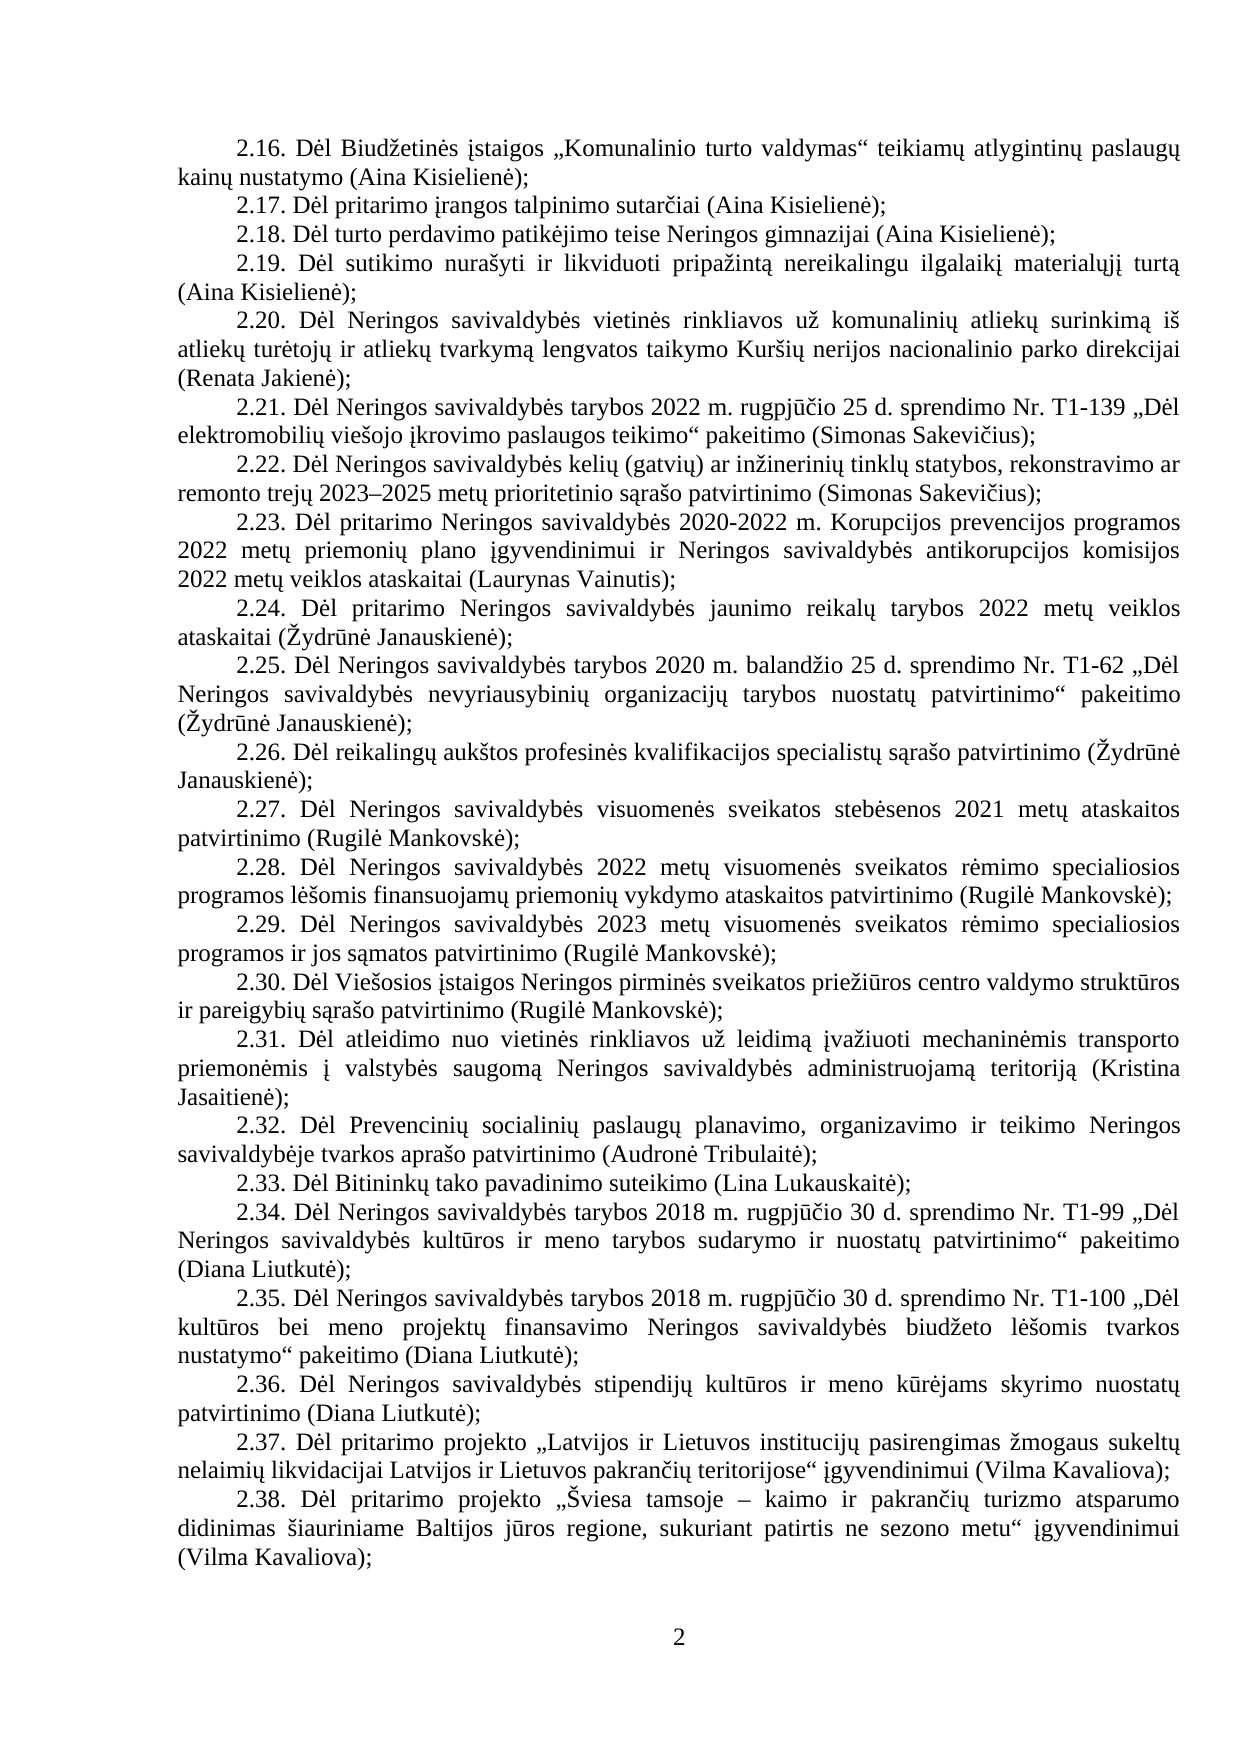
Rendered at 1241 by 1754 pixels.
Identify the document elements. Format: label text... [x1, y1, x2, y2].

text 2.34. Dėl Neringos savivaldybės tarybos 2018 m. rugpjūčio 30 d. sprendimo Nr. T1-99 „Dėl Neringos savivaldybės kultūros ir meno tarybos sudarymo ir nuostatų patvirtinimo“ pakeitimo (Diana Liutkutė); [177, 1197, 1181, 1283]
text 2.27. Dėl Neringos savivaldybės visuomenės sveikatos stebėsenos 2021 metų ataskaitos patvirtinimo (Rugilė Mankovskė); [177, 794, 1181, 852]
text 2.23. Dėl pritarimo Neringos savivaldybės 2020-2022 m. Korupcijos prevencijos programos 2022 metų priemonių plano įgyvendinimui ir Neringos savivaldybės antikorupcijos komisijos 2022 metų veiklos ataskaitai (Laurynas Vainutis); [177, 507, 1181, 593]
text 2.21. Dėl Neringos savivaldybės tarybos 2022 m. rugpjūčio 25 d. sprendimo Nr. T1-139 „Dėl elektromobilių viešojo įkrovimo paslaugos teikimo“ pakeitimo (Simonas Sakevičius); [177, 392, 1181, 449]
text 2.26. Dėl reikalingų aukštos profesinės kvalifikacijos specialistų sąrašo patvirtinimo (Žydrūnė Janauskienė); [177, 737, 1181, 794]
text 2.16. Dėl Biudžetinės įstaigos „Komunalinio turto valdymas“ teikiamų atlygintinų paslaugų kainų nustatymo (Aina Kisielienė); [177, 133, 1181, 190]
text 2.32. Dėl Prevencinių socialinių paslaugų planavimo, organizavimo ir teikimo Neringos savivaldybėje tvarkos aprašo patvirtinimo (Audronė Tribulaitė); [177, 1110, 1181, 1168]
text 2.35. Dėl Neringos savivaldybės tarybos 2018 m. rugpjūčio 30 d. sprendimo Nr. T1-100 „Dėl kultūros bei meno projektų finansavimo Neringos savivaldybės biudžeto lėšomis tvarkos nustatymo“ pakeitimo (Diana Liutkutė); [177, 1283, 1181, 1369]
text 2.29. Dėl Neringos savivaldybės 2023 metų visuomenės sveikatos rėmimo specialiosios programos ir jos sąmatos patvirtinimo (Rugilė Mankovskė); [177, 909, 1181, 967]
text 2.18. Dėl turto perdavimo patikėjimo teise Neringos gimnazijai (Aina Kisielienė); [177, 219, 1181, 248]
text 2.38. Dėl pritarimo projekto „Šviesa tamsoje – kaimo ir pakrančių turizmo atsparumo didinimas šiauriniame Baltijos jūros regione, sukuriant patirtis ne sezono metu“ įgyvendinimui (Vilma Kavaliova); [177, 1484, 1181, 1570]
text 2.25. Dėl Neringos savivaldybės tarybos 2020 m. balandžio 25 d. sprendimo Nr. T1-62 „Dėl Neringos savivaldybės nevyriausybinių organizacijų tarybos nuostatų patvirtinimo“ pakeitimo (Žydrūnė Janauskienė); [177, 650, 1181, 737]
text 2.36. Dėl Neringos savivaldybės stipendijų kultūros ir meno kūrėjams skyrimo nuostatų patvirtinimo (Diana Liutkutė); [177, 1369, 1181, 1427]
text 2.24. Dėl pritarimo Neringos savivaldybės jaunimo reikalų tarybos 2022 metų veiklos ataskaitai (Žydrūnė Janauskienė); [177, 593, 1181, 650]
text 2.30. Dėl Viešosios įstaigos Neringos pirminės sveikatos priežiūros centro valdymo struktūros ir pareigybių sąrašo patvirtinimo (Rugilė Mankovskė); [177, 967, 1181, 1024]
text 2.17. Dėl pritarimo įrangos talpinimo sutarčiai (Aina Kisielienė); [177, 190, 1181, 219]
text 2.37. Dėl pritarimo projekto „Latvijos ir Lietuvos institucijų pasirengimas žmogaus sukeltų nelaimių likvidacijai Latvijos ir Lietuvos pakrančių teritorijose“ įgyvendinimui (Vilma Kavaliova); [177, 1427, 1181, 1484]
text 2.20. Dėl Neringos savivaldybės vietinės rinkliavos už komunalinių atliekų surinkimą iš atliekų turėtojų ir atliekų tvarkymą lengvatos taikymo Kuršių nerijos nacionalinio parko direkcijai (Renata Jakienė); [177, 305, 1181, 392]
text 2.31. Dėl atleidimo nuo vietinės rinkliavos už leidimą įvažiuoti mechaninėmis transporto priemonėmis į valstybės saugomą Neringos savivaldybės administruojamą teritoriją (Kristina Jasaitienė); [177, 1024, 1181, 1110]
text 2.19. Dėl sutikimo nurašyti ir likviduoti pripažintą nereikalingu ilgalaikį materialųjį turtą (Aina Kisielienė); [177, 248, 1181, 305]
text 2.28. Dėl Neringos savivaldybės 2022 metų visuomenės sveikatos rėmimo specialiosios programos lėšomis finansuojamų priemonių vykdymo ataskaitos patvirtinimo (Rugilė Mankovskė); [177, 852, 1181, 909]
text 2.22. Dėl Neringos savivaldybės kelių (gatvių) ar inžinerinių tinklų statybos, rekonstravimo ar remonto trejų 2023–2025 metų prioritetinio sąrašo patvirtinimo (Simonas Sakevičius); [177, 449, 1181, 507]
text 2.33. Dėl Bitininkų tako pavadinimo suteikimo (Lina Lukauskaitė); [177, 1168, 1181, 1197]
